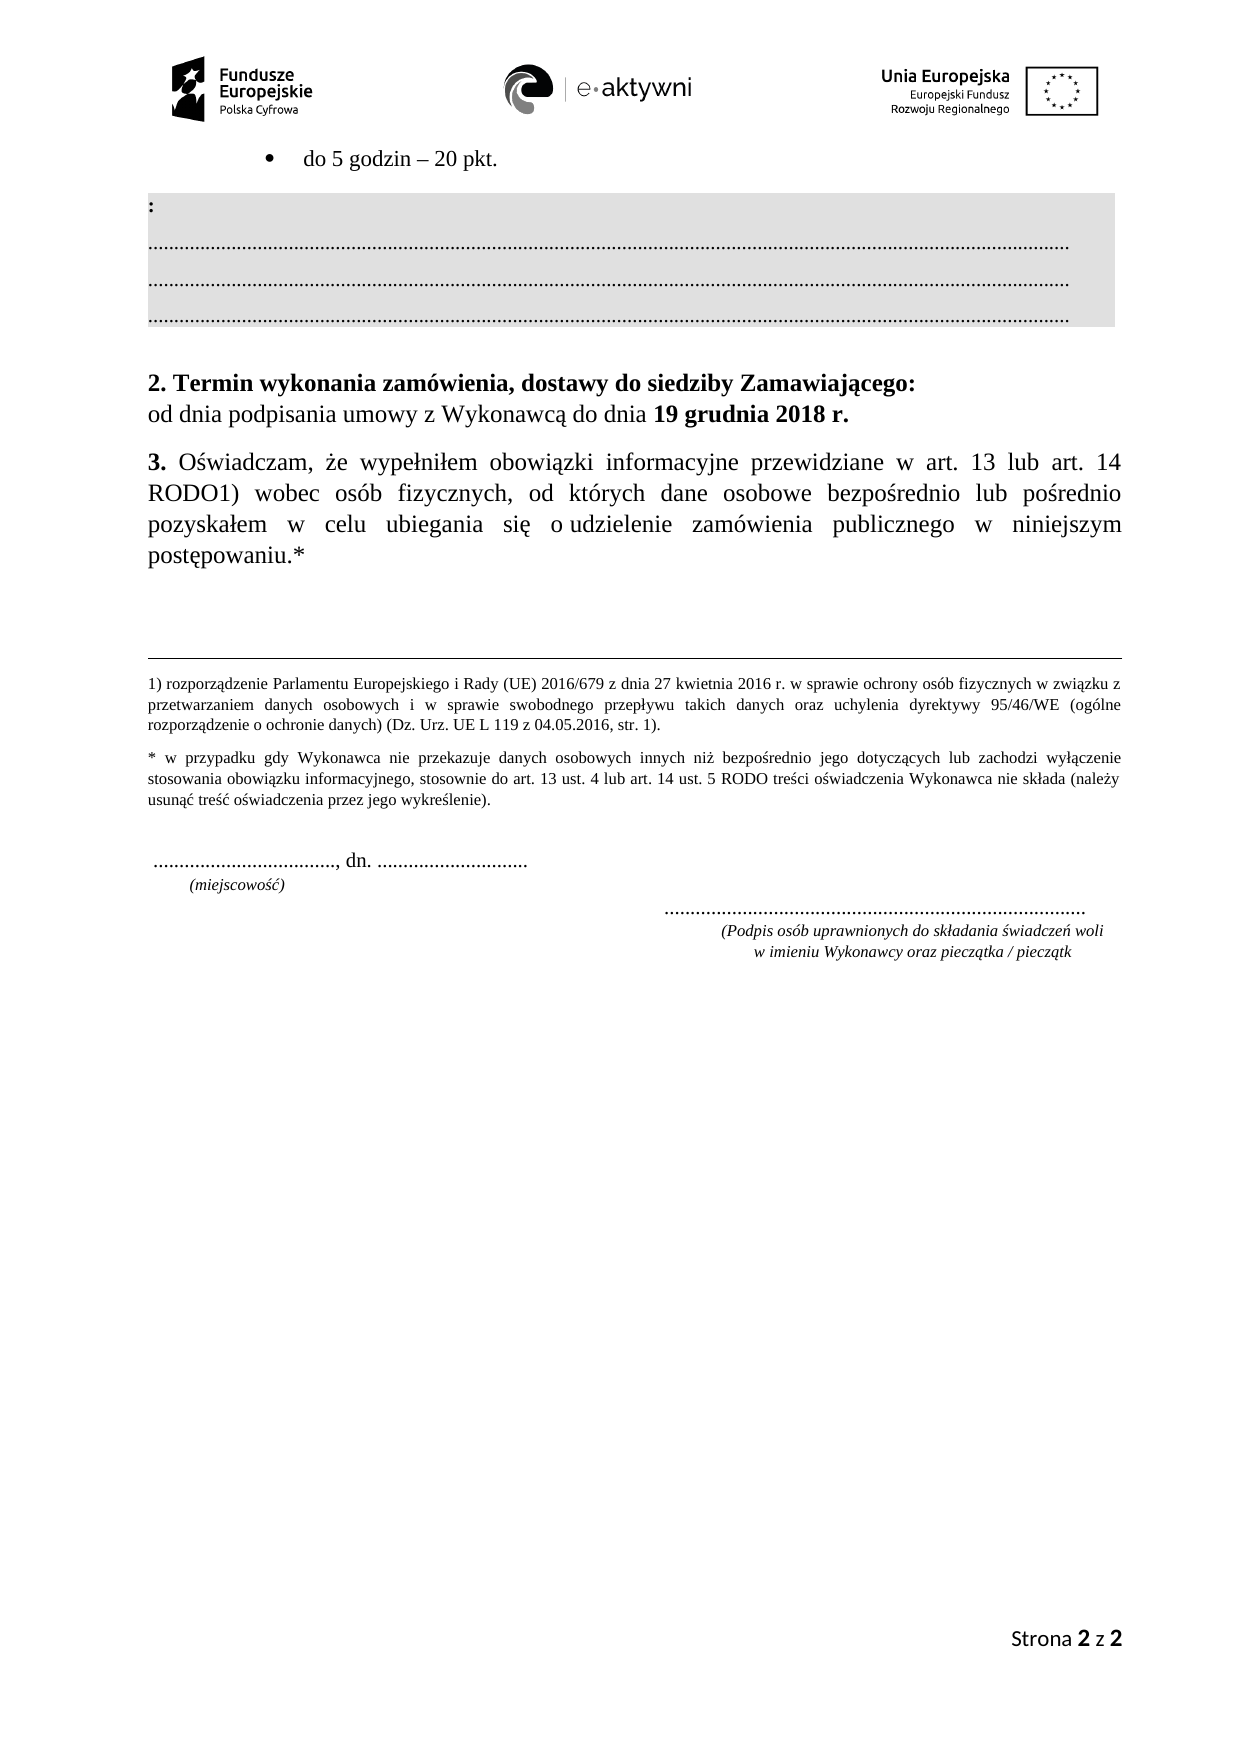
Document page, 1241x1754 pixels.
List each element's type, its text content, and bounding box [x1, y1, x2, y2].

text ................................................................................................................................................................................. [148, 303, 1115, 327]
text * w przypadku gdy Wykonawca nie przekazuje danych osobowych innych niż bezpośrednio jego dotyczących lub zachodzi wyłączenie stosowania obowiązku informacyjnego, stosownie do art. 13 ust. 4 lub art. 14 ust. 5 RODO treści oświadczenia Wykonawca nie składa (należy usunąć treść oświadczenia przez jego wykreślenie). [148, 748, 1122, 808]
list do 5 godzin – 20 pkt. [266, 145, 1122, 171]
text ................................................................................................................................................................................. [148, 267, 1115, 291]
text ................................................................................. [148, 895, 1226, 919]
text (Podpis osób uprawnionych do składania świadczeń woli w imieniu Wykonawcy oraz pieczątka / pieczątk [710, 921, 1115, 961]
list 2. Termin wykonania zamówienia, dostawy do siedziby Zamawiającego: [148, 368, 1122, 397]
picture [148, 32, 1122, 146]
text 3. Oświadczam, że wypełniłem obowiązki informacyjne przewidziane w art. 13 lub art. 14 RODO1) wobec osób fizycznych, od których dane osobowe bezpośrednio lub pośrednio pozyskałem w celu ubiegania się o udzielenie zamówienia publicznego w niniejszym postępowaniu.* [148, 447, 1122, 569]
list od dnia podpisania umowy z Wykonawcą do dnia 19 grudnia 2018 r. [148, 399, 1122, 428]
text 1) rozporządzenie Parlamentu Europejskiego i Rady (UE) 2016/679 z dnia 27 kwietnia 2016 r. w sprawie ochrony osób fizycznych w związku z przetwarzaniem danych osobowych i w sprawie swobodnego przepływu takich danych oraz uchylenia dyrektywy 95/46/WE (ogólne rozporządzenie o ochronie danych) (Dz. Urz. UE L 119 z 04.05.2016, str. 1). [148, 674, 1122, 734]
text ..................................., dn. ............................. [148, 848, 1226, 872]
text (miejscowość) [148, 874, 1226, 893]
text : [148, 193, 1115, 217]
text ................................................................................................................................................................................. [148, 230, 1115, 254]
